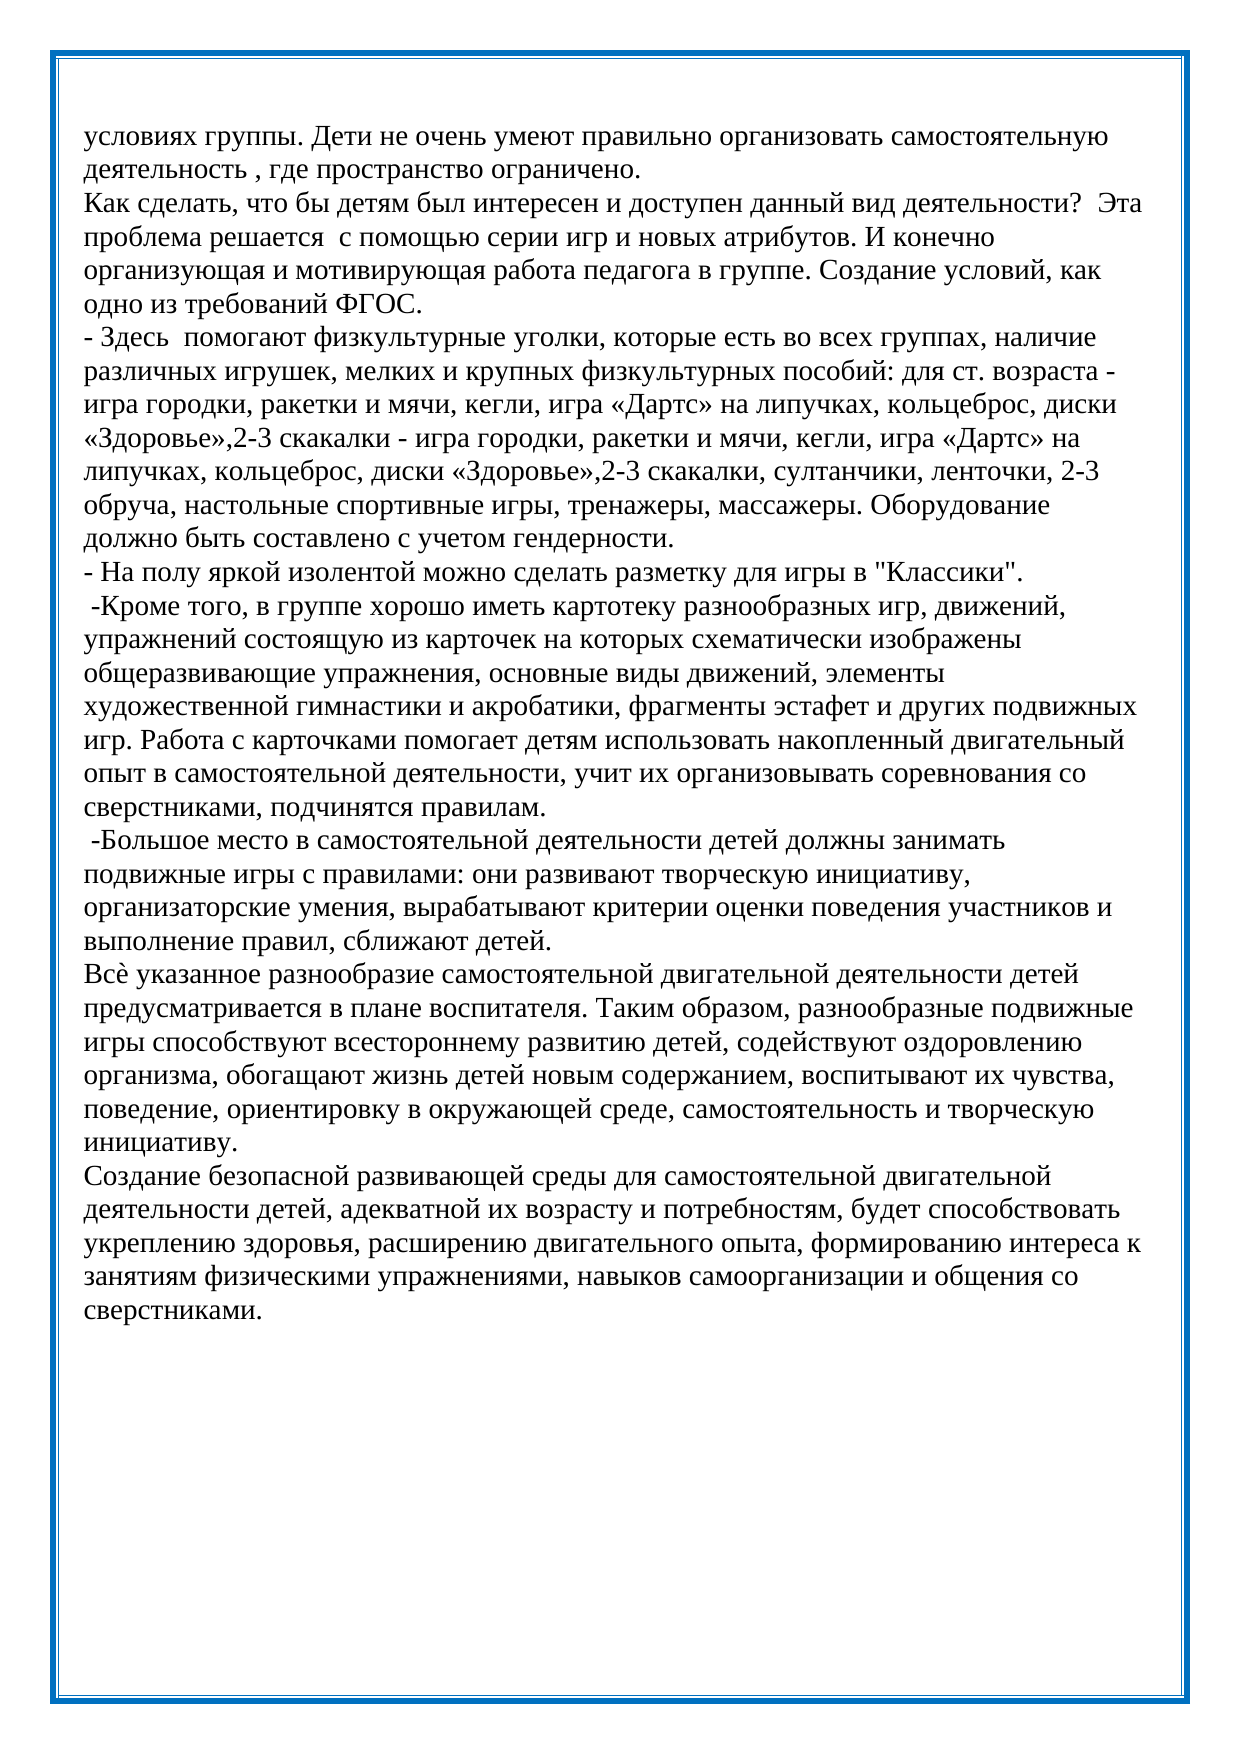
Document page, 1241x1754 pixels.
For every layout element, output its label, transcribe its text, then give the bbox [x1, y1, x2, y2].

text Всѐ указанное разнообразие самостоятельной двигательной деятельности детей предусматривается в плане воспитателя. Таким образом, разнообразные подвижные игры способствуют всестороннему развитию детей, содействуют оздоровлению организма, обогащают жизнь детей новым содержанием, воспитывают их чувства, поведение, ориентировку в окружающей среде, самостоятельность и творческую инициативу. [83, 957, 1152, 1158]
text -Кроме того, в группе хорошо иметь картотеку разнообразных игр, движений, упражнений состоящую из карточек на которых схематически изображены общеразвивающие упражнения, основные виды движений, элементы художественной гимнастики и акробатики, фрагменты эстафет и других подвижных игр. Работа с карточками помогает детям использовать накопленный двигательный опыт в самостоятельной деятельности, учит их организовывать соревнования со сверстниками, подчинятся правилам. [83, 588, 1152, 822]
text -Большое место в самостоятельной деятельности детей должны занимать подвижные игры с правилами: они развивают творческую инициативу, организаторские умения, вырабатывают критерии оценки поведения участников и выполнение правил, сближают детей. [83, 822, 1152, 957]
text - Здесь помогают физкультурные уголки, которые есть во всех группах, наличие различных игрушек, мелких и крупных физкультурных пособий: для ст. возраста - игра городки, ракетки и мячи, кегли, игра «Дартс» на липучках, кольцеброс, диски «Здоровье»,2-3 скакалки - игра городки, ракетки и мячи, кегли, игра «Дартс» на липучках, кольцеброс, диски «Здоровье»,2-3 скакалки, султанчики, ленточки, 2-3 обруча, настольные спортивные игры, тренажеры, массажеры. Оборудование должно быть составлено с учетом гендерности. [83, 319, 1152, 554]
text Создание безопасной развивающей среды для самостоятельной двигательной деятельности детей, адекватной их возрасту и потребностям, будет способствовать укреплению здоровья, расширению двигательного опыта, формированию интереса к занятиям физическими упражнениями, навыков самоорганизации и общения со сверстниками. [83, 1158, 1152, 1326]
text Как сделать, что бы детям был интересен и доступен данный вид деятельности? Эта проблема решается с помощью серии игр и новых атрибутов. И конечно организующая и мотивирующая работа педагога в группе. Создание условий, как одно из требований ФГОС. [83, 185, 1152, 319]
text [83, 118, 1152, 185]
text - На полу яркой изолентой можно сделать разметку для игры в "Классики". [83, 554, 1152, 588]
